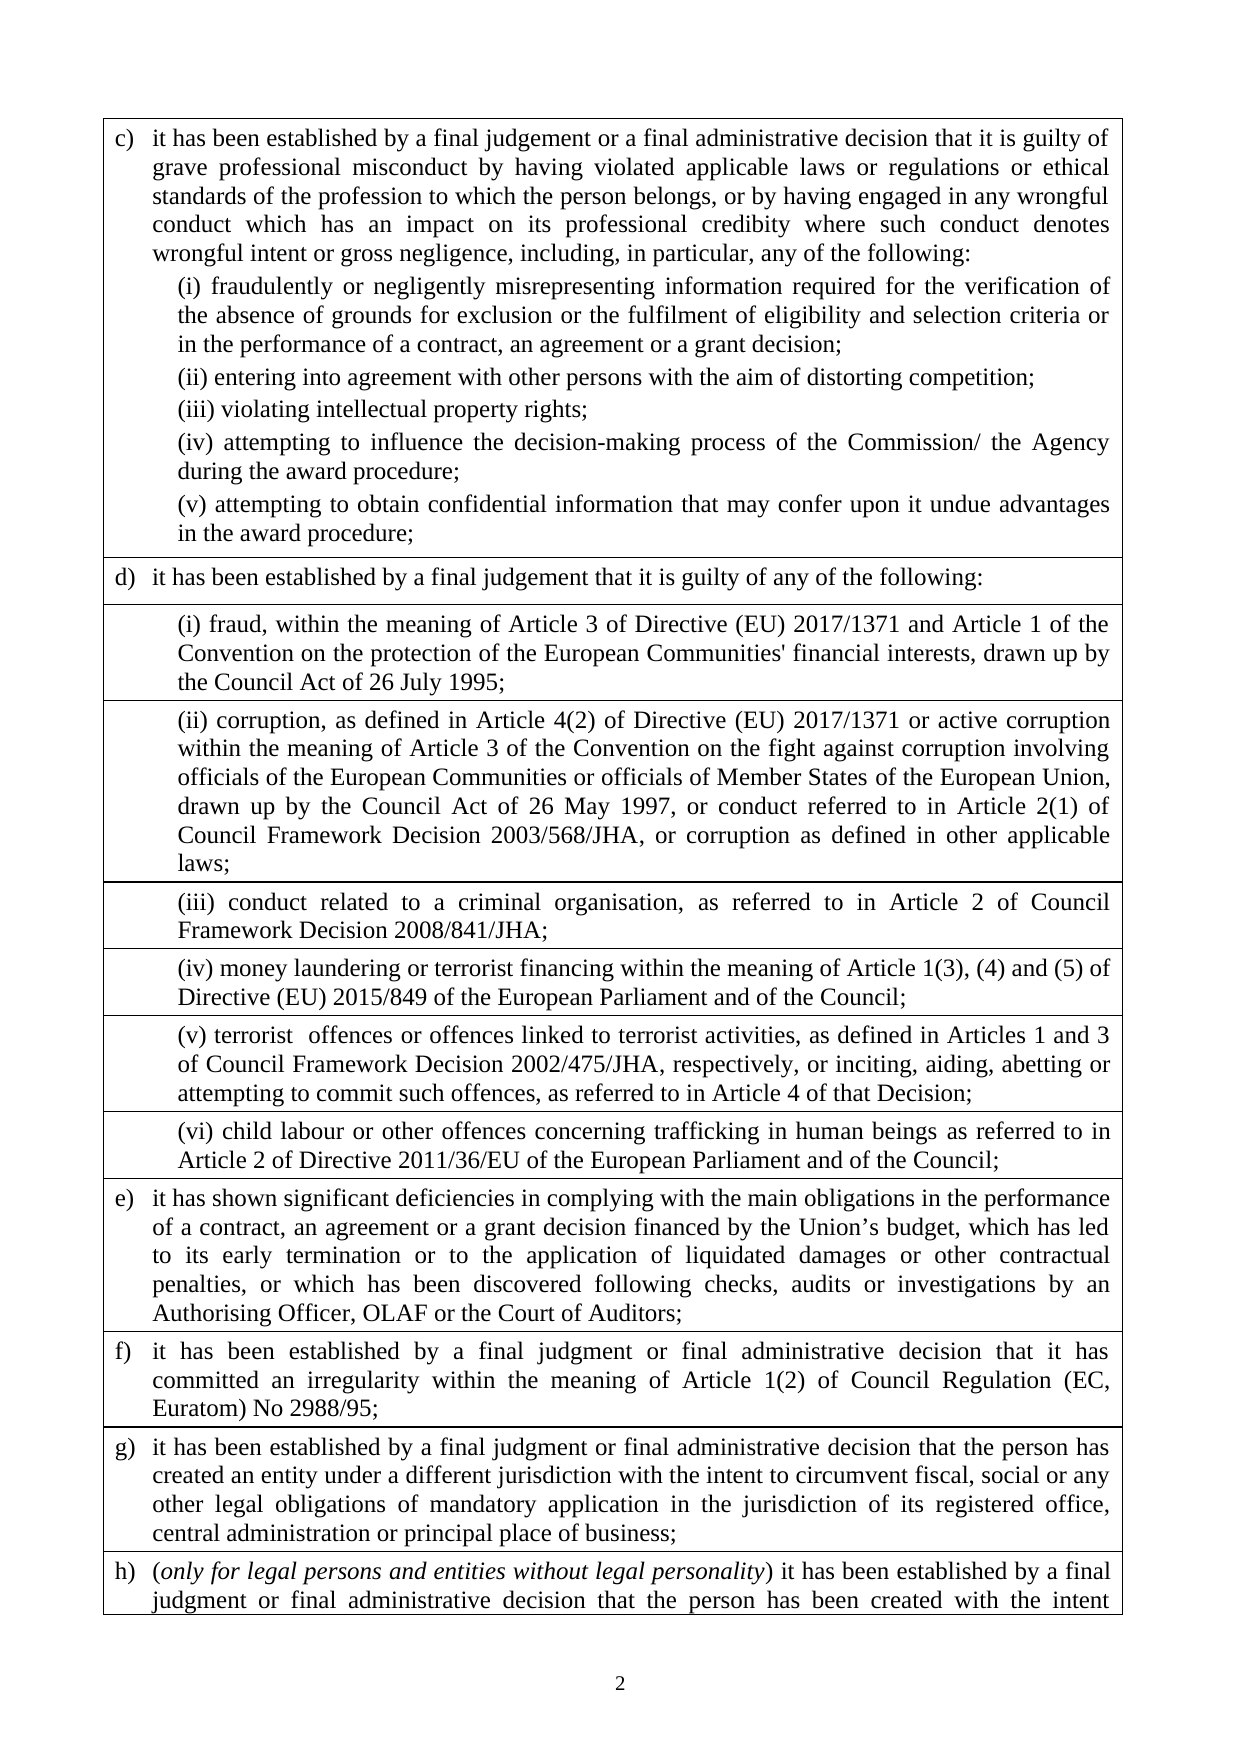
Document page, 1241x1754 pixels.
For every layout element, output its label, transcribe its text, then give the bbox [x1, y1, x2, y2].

table_cell (iv) money laundering or terrorist financing within the meaning of Article 1(3), (4) and (5) of Directive (EU) 2015/849 of the European Parliament and of the Council; [104, 949, 1122, 1015]
table_cell it has been established by a final judgement that it is guilty of any of the following: [104, 558, 1122, 604]
table_cell it has been established by a final judgment or final administrative decision that it has committed an irregularity within the meaning of Article 1(2) of Council Regulation (EC, Euratom) No 2988/95; [104, 1332, 1122, 1426]
table_cell (v) terrorist offences or offences linked to terrorist activities, as defined in Articles 1 and 3 of Council Framework Decision 2002/475/JHA, respectively, or inciting, aiding, abetting or attempting to commit such offences, as referred to in Article 4 of that Decision; [104, 1016, 1122, 1111]
table_cell it has been established by a final judgment or final administrative decision that the person has created an entity under a different jurisdiction with the intent to circumvent fiscal, social or any other legal obligations of mandatory application in the jurisdiction of its registered office, central administration or principal place of business; [104, 1428, 1122, 1551]
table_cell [104, 1552, 1122, 1613]
table_cell (ii) corruption, as defined in Article 4(2) of Directive (EU) 2017/1371 or active corruption within the meaning of Article 3 of the Convention on the fight against corruption involving officials of the European Communities or officials of Member States of the European Union, drawn up by the Council Act of 26 May 1997, or conduct referred to in Article 2(1) of Council Framework Decision 2003/568/JHA, or corruption as defined in other applicable laws; [104, 701, 1122, 881]
table_cell it has shown significant deficiencies in complying with the main obligations in the performance of a contract, an agreement or a grant decision financed by the Union’s budget, which has led to its early termination or to the application of liquidated damages or other contractual penalties, or which has been discovered following checks, audits or investigations by an Authorising Officer, OLAF or the Court of Auditors; [104, 1179, 1122, 1331]
table_cell (i) fraud, within the meaning of Article 3 of Directive (EU) 2017/1371 and Article 1 of the Convention on the protection of the European Communities' financial interests, drawn up by the Council Act of 26 July 1995; [104, 605, 1122, 699]
table_cell (vi) child labour or other offences concerning trafficking in human beings as referred to in Article 2 of Directive 2011/36/EU of the European Parliament and of the Council; [104, 1112, 1122, 1178]
table_cell (iii) conduct related to a criminal organisation, as referred to in Article 2 of Council Framework Decision 2008/841/JHA; [104, 883, 1122, 948]
table_cell it has been established by a final judgement or a final administrative decision that it is guilty of grave professional misconduct by having violated applicable laws or regulations or ethical standards of the profession to which the person belongs, or by having engaged in any wrongful conduct which has an impact on its professional credibity where such conduct denotes wrongful intent or gross negligence, including, in particular, any of the following: (i) fraudulently or negligently misrepresenting information required for the verification of the absence of grounds for exclusion or the fulfilment of eligibility and selection criteria or in the performance of a contract, an agreement or a grant decision; (ii) entering into agreement with other persons with the aim of distorting competition; (iii) violating intellectual property rights; (iv) attempting to influence the decision-making process of the Commission/ the Agency during the award procedure; (v) attempting to obtain confidential information that may confer upon it undue advantages in the award procedure; [104, 119, 1122, 557]
